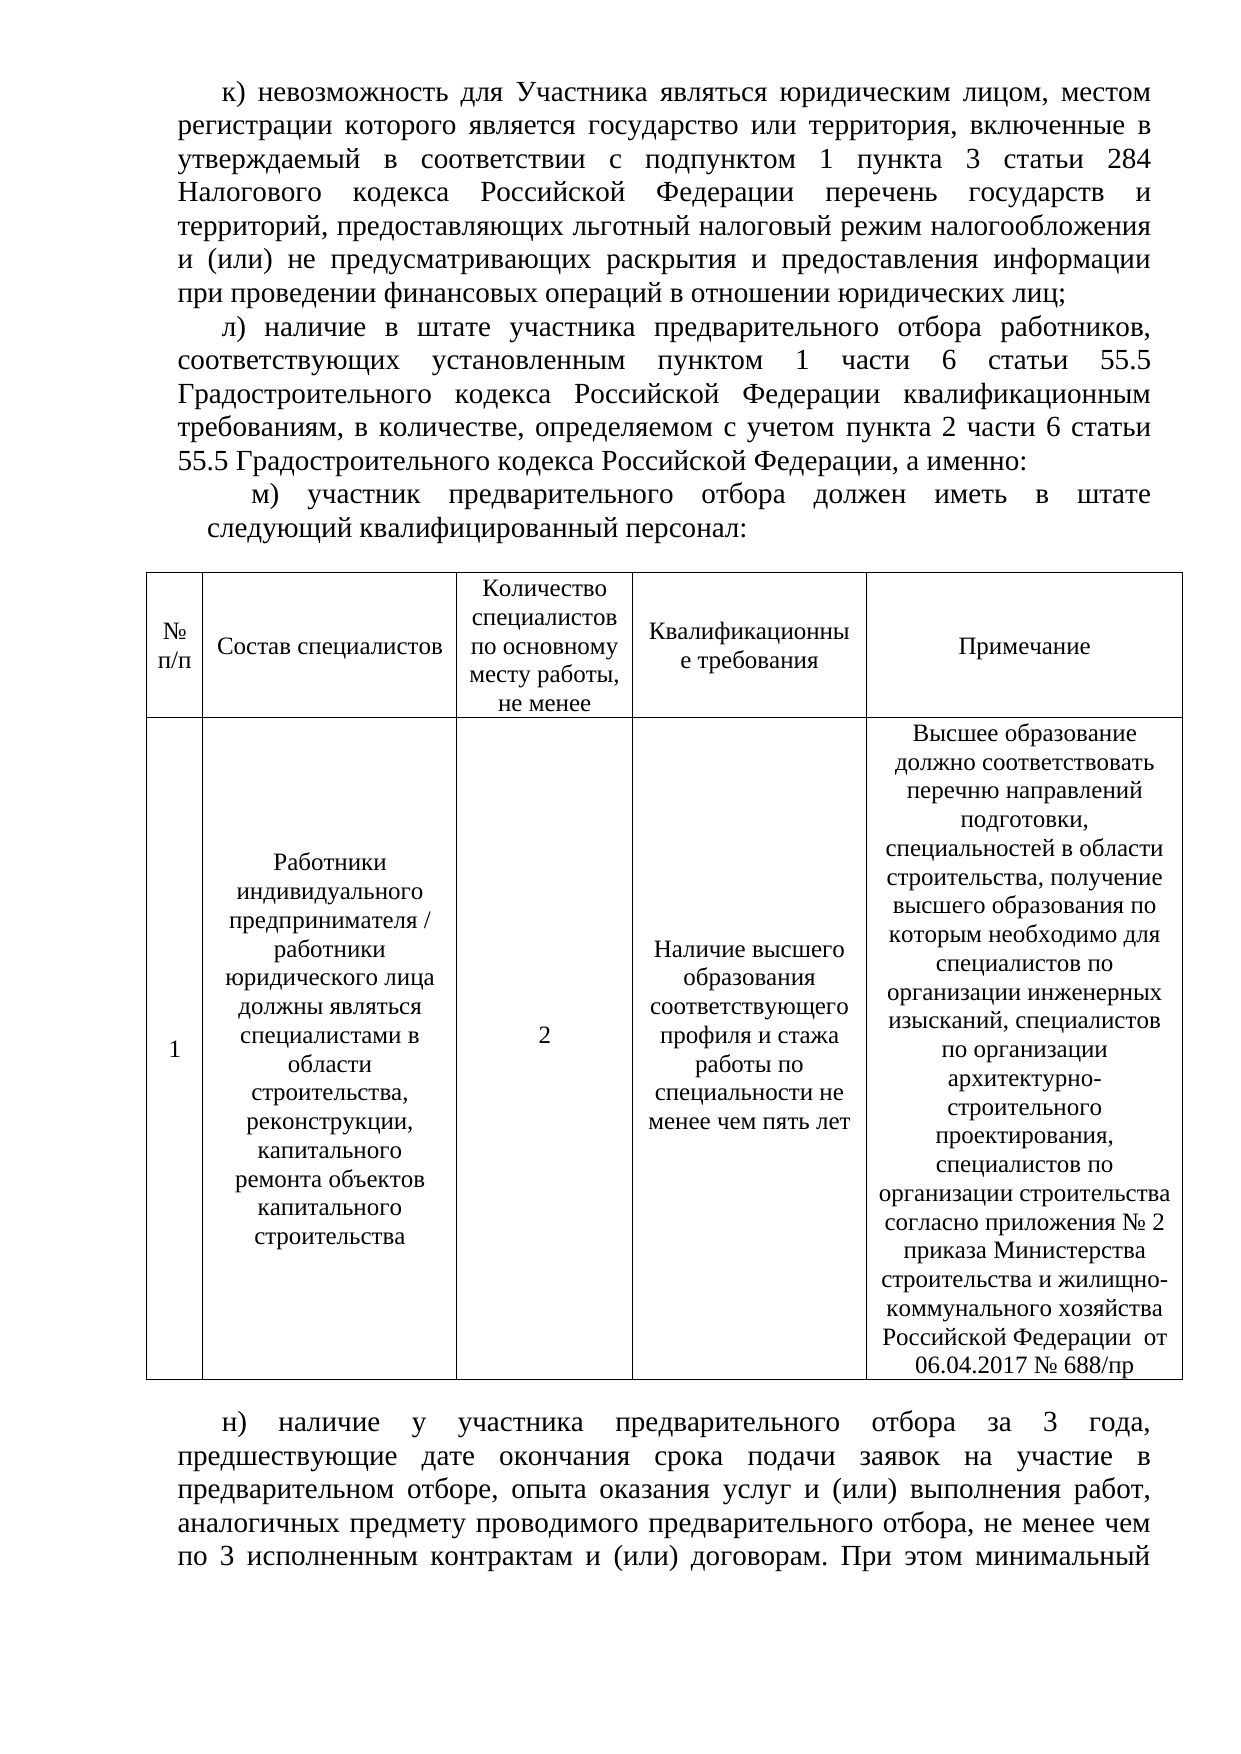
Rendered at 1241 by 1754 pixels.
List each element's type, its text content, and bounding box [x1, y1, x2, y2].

text л) наличие в штате участника предварительного отбора работников, соответствующих установленным пунктом 1 части 6 статьи 55.5 Градостроительного кодекса Российской Федерации квалификационным требованиям, в количестве, определяемом с учетом пункта 2 части 6 статьи 55.5 Градостроительного кодекса Российской Федерации, а именно: [177, 309, 1152, 476]
table_header Квалификационные требования [633, 573, 866, 717]
text к) невозможность для Участника являться юридическим лицом, местом регистрации которого является государство или территория, включенные в утверждаемый в соответствии с подпунктом 1 пункта 3 статьи 284 Налогового кодекса Российской Федерации перечень государств и территорий, предоставляющих льготный налоговый режим налогообложения и (или) не предусматривающих раскрытия и предоставления информации при проведении финансовых операций в отношении юридических лиц; [177, 74, 1152, 309]
table_header Количество специалистов по основному месту работы, не менее [457, 573, 632, 717]
table_cell Наличие высшего образования соответствующего профиля и стажа работы по специальности не менее чем пять лет [633, 718, 866, 1379]
table_header Состав специалистов [203, 573, 456, 717]
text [177, 1404, 1152, 1572]
table_cell Высшее образование должно соответствовать перечню направлений подготовки, специальностей в области строительства, получение высшего образования по которым необходимо для специалистов по организации инженерных изысканий, специалистов по организации архитектурно-строительного проектирования, специалистов по организации строительства согласно приложения № 2 приказа Министерства строительства и жилищно-коммунального хозяйства Российской Федерации от 06.04.2017 № 688/пр [867, 718, 1182, 1379]
table_header № п/п [147, 573, 202, 717]
text м) участник предварительного отбора должен иметь в штате следующий квалифицированный персонал: [207, 476, 1152, 543]
table_cell 1 [147, 718, 202, 1379]
table_header Примечание [867, 573, 1182, 717]
table_cell Работники индивидуального предпринимателя / работники юридического лица должны являться специалистами в области строительства, реконструкции, капитального ремонта объектов капитального строительства [203, 718, 456, 1379]
table_cell 2 [457, 718, 632, 1379]
